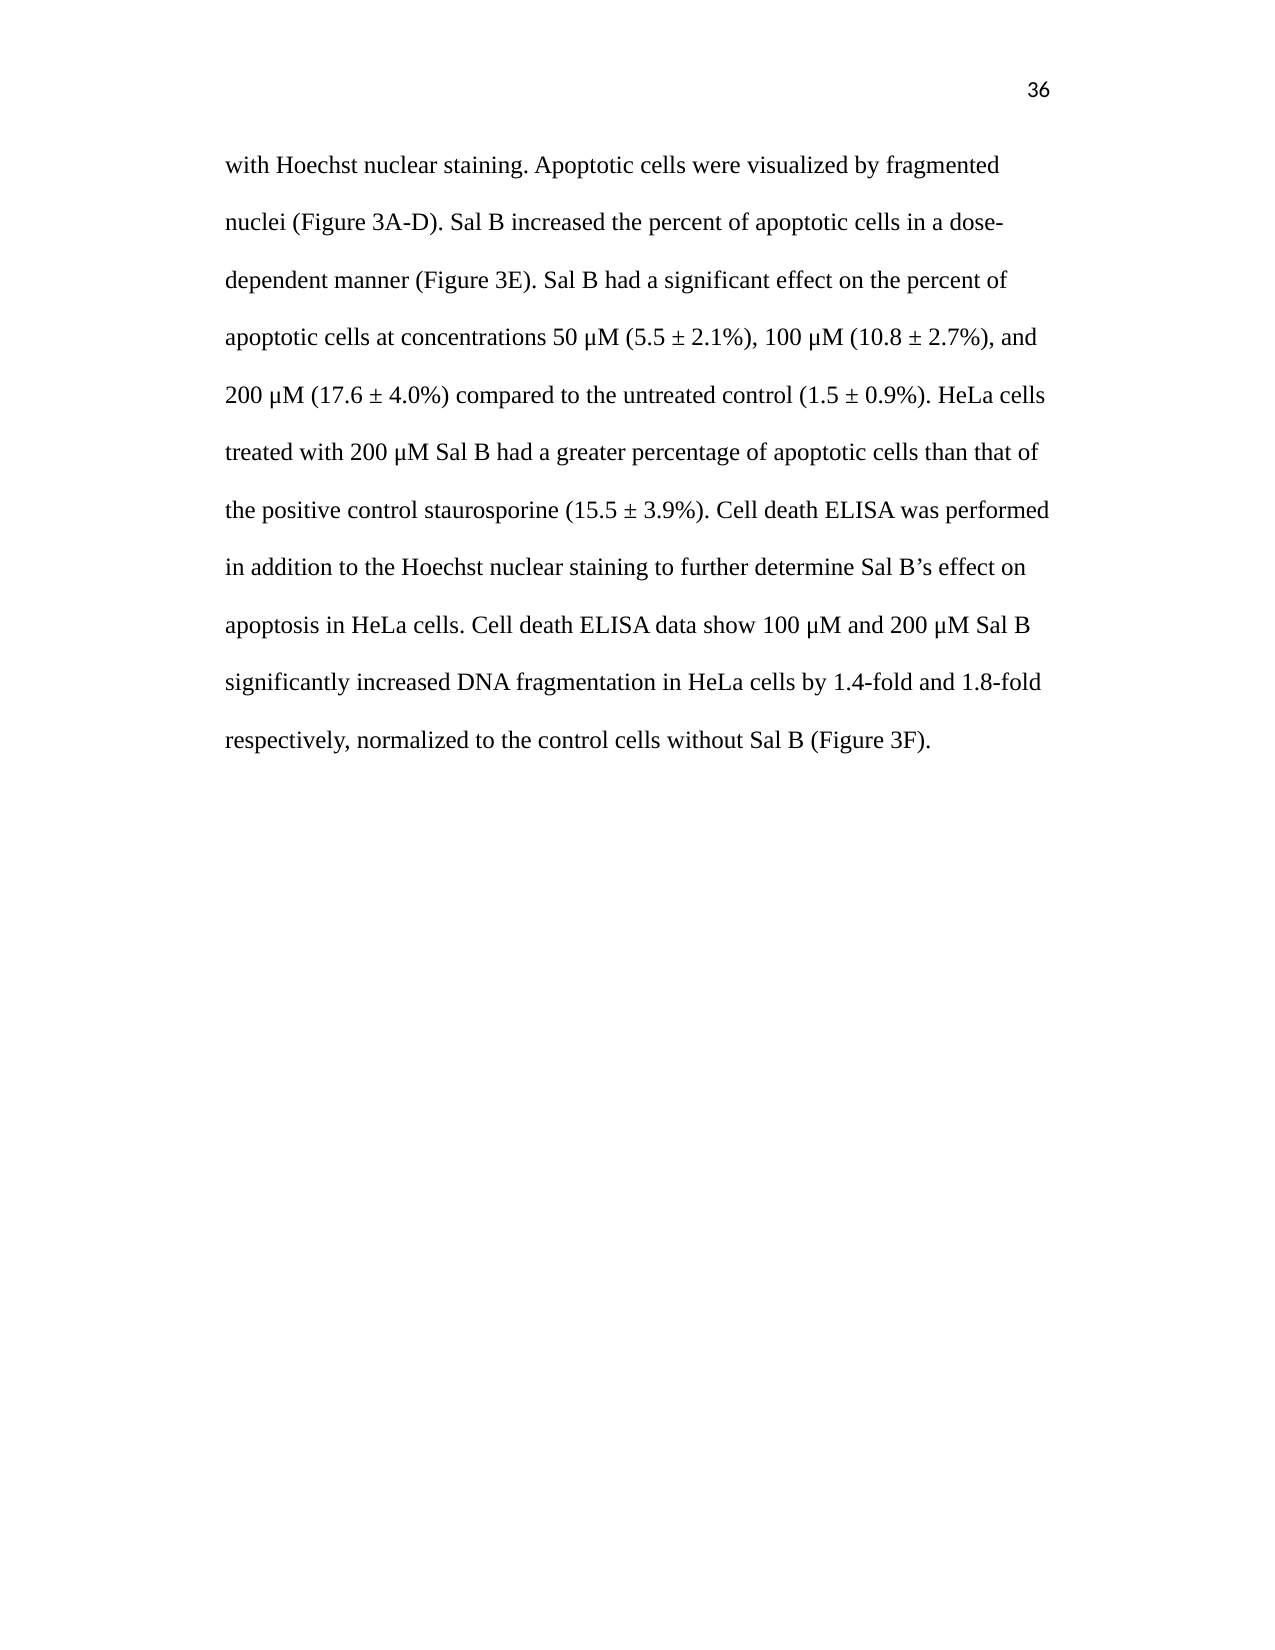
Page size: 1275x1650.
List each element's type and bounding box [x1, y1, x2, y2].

text [225, 150, 1050, 754]
